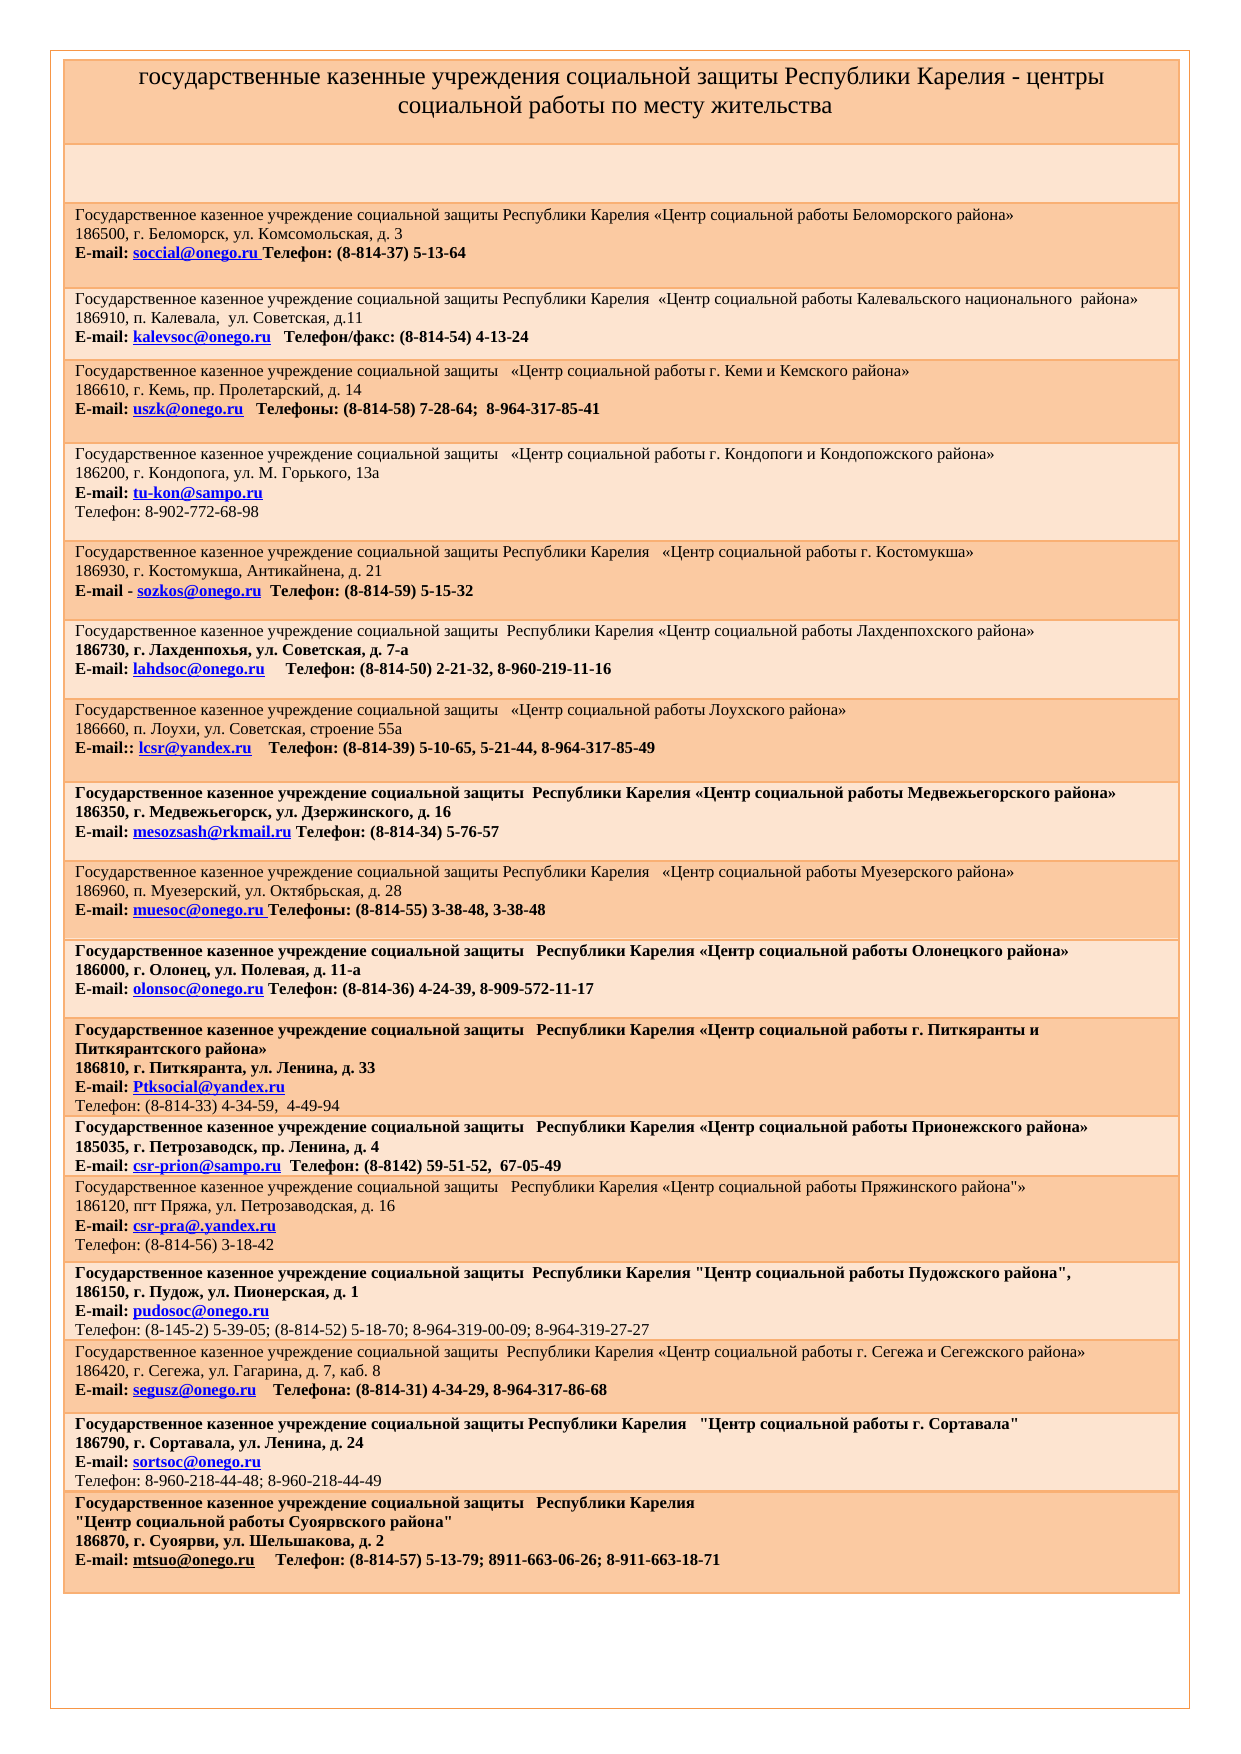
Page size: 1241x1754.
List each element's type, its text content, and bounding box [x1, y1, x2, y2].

table_cell Государственное казенное учреждение социальной защиты Республики Карелия «Центр социальной работы г. Питкяранты и Питкярантского района» 186810, г. Питкяранта, ул. Ленина, д. 33 E-mail: Ptksocial@yandex.ru Телефон: (8-814-33) 4-34-59, 4-49-94 [65, 1019, 1178, 1115]
table_cell Государственное казенное учреждение социальной защиты Республики Карелия «Центр социальной работы Муезерского района» 186960, п. Муезерский, ул. Октябрьская, д. 28 E-mail: muesoc@onego.ru Телефоны: (8-814-55) 3-38-48, 3-38-48 [65, 862, 1178, 938]
table_cell [65, 145, 1178, 202]
table_cell Государственное казенное учреждение социальной защиты Республики Карелия "Центр социальной работы Суоярвского района" 186870, г. Суоярви, ул. Шельшакова, д. 2 E-mail: mtsuo@onego.ru Телефон: (8-814-57) 5-13-79; 8911-663-06-26; 8-911-663-18-71 [65, 1493, 1178, 1592]
table_cell Государственное казенное учреждение социальной защиты Республики Карелия «Центр социальной работы г. Сегежа и Сегежского района» 186420, г. Сегежа, ул. Гагарина, д. 7, каб. 8 E-mail: segusz@onego.ru Телефона: (8-814-31) 4-34-29, 8-964-317-86-68 [65, 1341, 1178, 1412]
table_cell Государственное казенное учреждение социальной защиты Республики Карелия «Центр социальной работы Беломорского района» 186500, г. Беломорск, ул. Комсомольская, д. 3 E-mail: soccial@onego.ru Телефон: (8-814-37) 5-13-64 [65, 204, 1178, 287]
table_cell Государственное казенное учреждение социальной защиты Республики Карелия "Центр социальной работы г. Сортавала" 186790, г. Сортавала, ул. Ленина, д. 24 E-mail: sortsoc@onego.ru Телефон: 8-960-218-44-48; 8-960-218-44-49 [65, 1414, 1178, 1490]
table_cell Государственное казенное учреждение социальной защиты Республики Карелия «Центр социальной работы Калевальского национального района» 186910, п. Калевала, ул. Советская, д.11 E-mail: kalevsoc@onego.ru Телефон/факс: (8-814-54) 4-13-24 [65, 289, 1178, 358]
table_cell Государственное казенное учреждение социальной защиты «Центр социальной работы г. Кеми и Кемского района» 186610, г. Кемь, пр. Пролетарский, д. 14 E-mail: uszk@onego.ru Телефоны: (8-814-58) 7-28-64; 8-964-317-85-41 [65, 361, 1178, 442]
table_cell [65, 61, 1178, 143]
table_cell Государственное казенное учреждение социальной защиты Республики Карелия «Центр социальной работы Пряжинского района"» 186120, пгт Пряжа, ул. Петрозаводская, д. 16 E-mail: csr-pra@.yandex.ru Телефон: (8-814-56) 3-18-42 [65, 1177, 1178, 1261]
table_cell Государственное казенное учреждение социальной защиты Республики Карелия "Центр социальной работы Пудожского района", 186150, г. Пудож, ул. Пионерская, д. 1 E-mail: pudosoc@onego.ru Телефон: (8-145-2) 5-39-05; (8-814-52) 5-18-70; 8-964-319-00-09; 8-964-319-27-27 [65, 1263, 1178, 1339]
table_cell Государственное казенное учреждение социальной защиты Республики Карелия «Центр социальной работы Лахденпохского района» 186730, г. Лахденпохья, ул. Советская, д. 7-а E-mail: lahdsoc@onego.ru Телефон: (8-814-50) 2-21-32, 8-960-219-11-16 [65, 621, 1178, 697]
table_cell Государственное казенное учреждение социальной защиты Республики Карелия «Центр социальной работы г. Костомукша» 186930, г. Костомукша, Антикайнена, д. 21 E-mail - sozkos@onego.ru Телефон: (8-814-59) 5-15-32 [65, 542, 1178, 619]
table_cell Государственное казенное учреждение социальной защиты Республики Карелия «Центр социальной работы Медвежьегорского района» 186350, г. Медвежьегорск, ул. Дзержинского, д. 16 E-mail: mesozsash@rkmail.ru Телефон: (8-814-34) 5-76-57 [65, 783, 1178, 860]
table_cell Государственное казенное учреждение социальной защиты Республики Карелия «Центр социальной работы Олонецкого района» 186000, г. Олонец, ул. Полевая, д. 11-а E-mail: olonsoc@onego.ru Телефон: (8-814-36) 4-24-39, 8-909-572-11-17 [65, 941, 1178, 1017]
table_cell Государственное казенное учреждение социальной защиты «Центр социальной работы г. Кондопоги и Кондопожского района» 186200, г. Кондопога, ул. М. Горького, 13а E-mail: tu-kon@sampo.ru Телефон: 8-902-772-68-98 [65, 444, 1178, 540]
table_cell Государственное казенное учреждение социальной защиты Республики Карелия «Центр социальной работы Прионежского района» 185035, г. Петрозаводск, пр. Ленина, д. 4 E-mail: csr-prion@sampo.ru Телефон: (8-8142) 59-51-52, 67-05-49 [65, 1117, 1178, 1175]
table_cell Государственное казенное учреждение социальной защиты «Центр социальной работы Лоухского района» 186660, п. Лоухи, ул. Советская, строение 55а E-mail:: lcsr@yandex.ru Телефон: (8-814-39) 5-10-65, 5-21-44, 8-964-317-85-49 [65, 700, 1178, 781]
